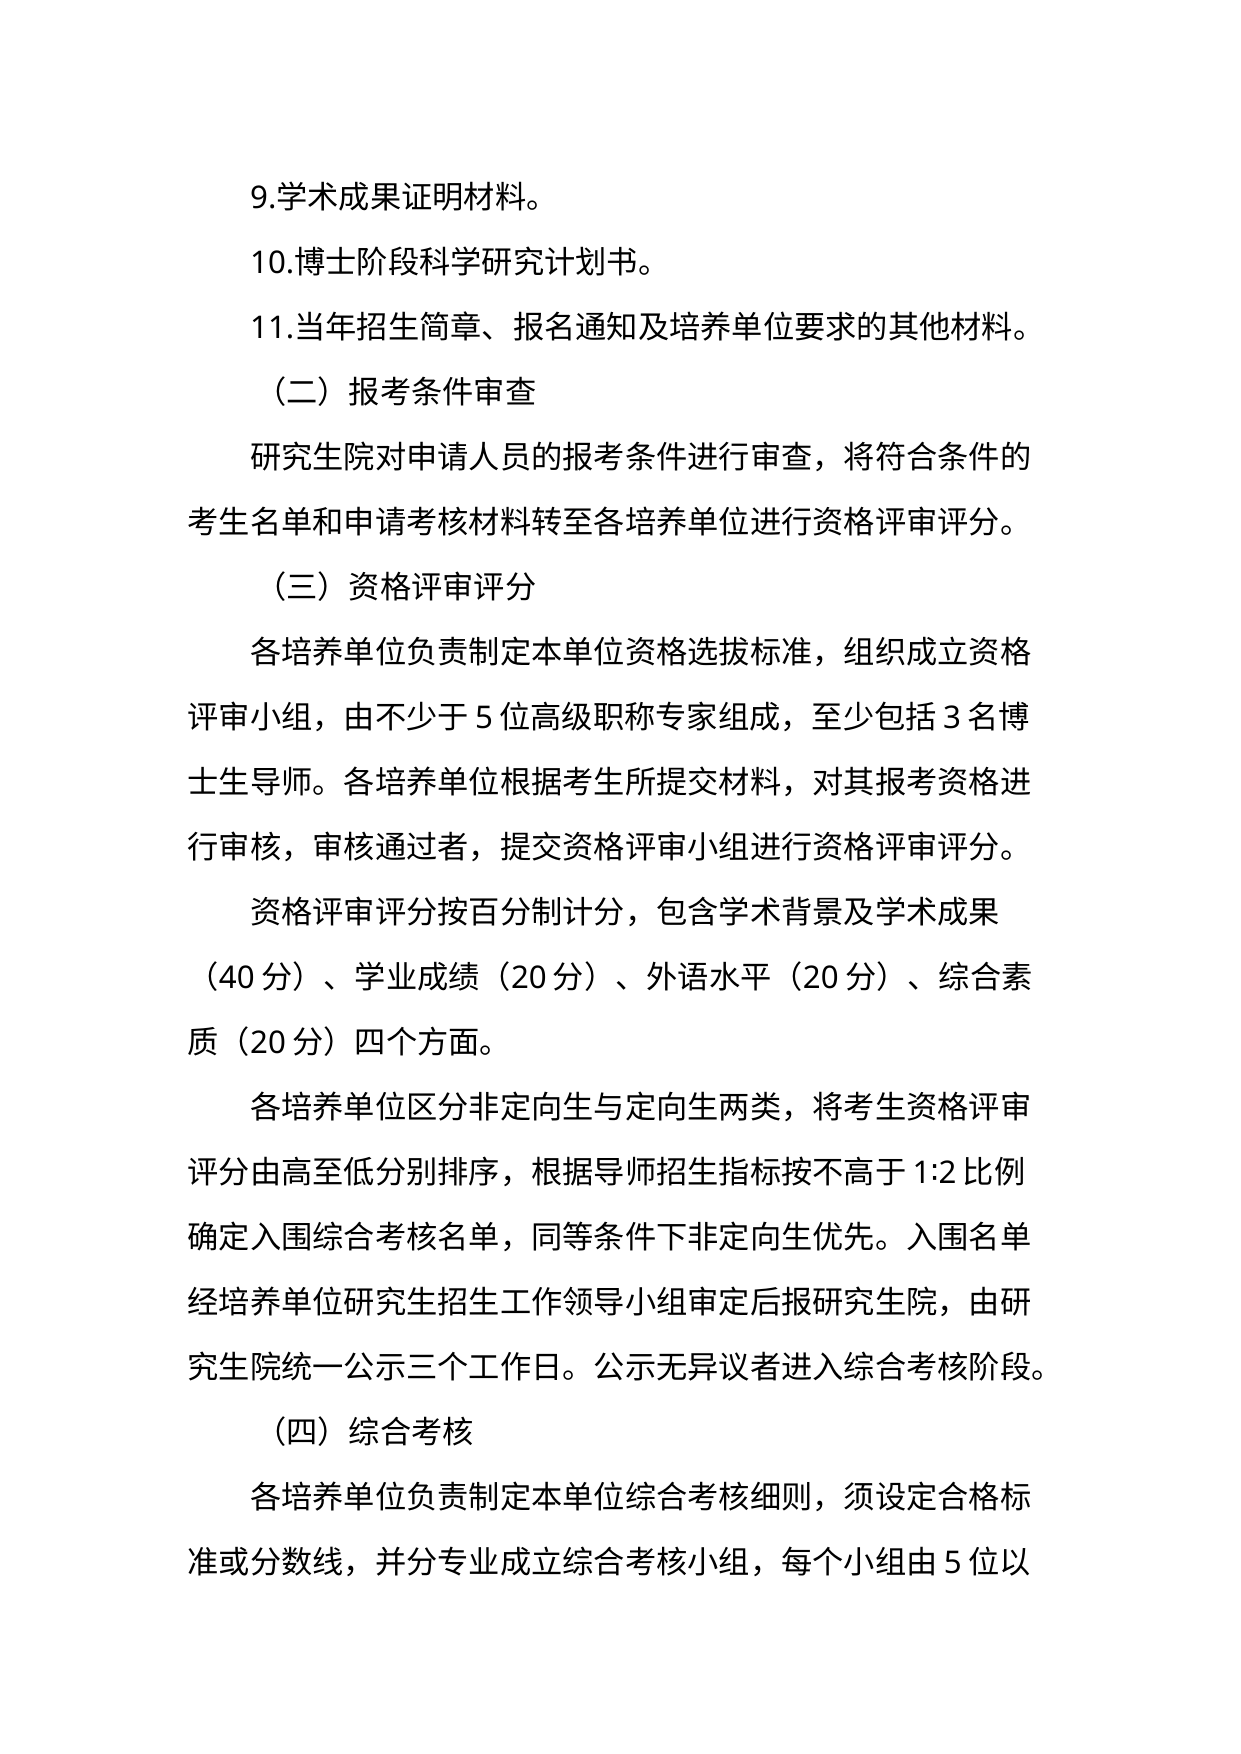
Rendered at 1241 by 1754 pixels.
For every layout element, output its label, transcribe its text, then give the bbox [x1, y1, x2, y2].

text 各培养单位负责制定本单位资格选拔标准，组织成立资格评审小组，由不少于5位高级职称专家组成，至少包括3名博士生导师。各培养单位根据考生所提交材料，对其报考资格进行审核，审核通过者，提交资格评审小组进行资格评审评分。 [187, 617, 1053, 877]
text 11.当年招生简章、报名通知及培养单位要求的其他材料。 [187, 292, 1053, 357]
text 各培养单位区分非定向生与定向生两类，将考生资格评审评分由高至低分别排序，根据导师招生指标按不高于1∶2比例确定入围综合考核名单，同等条件下非定向生优先。入围名单经培养单位研究生招生工作领导小组审定后报研究生院，由研究生院统一公示三个工作日。公示无异议者进入综合考核阶段。 [187, 1072, 1053, 1397]
text （二）报考条件审查 [187, 357, 1053, 422]
text 10.博士阶段科学研究计划书。 [187, 227, 1053, 292]
text 资格评审评分按百分制计分，包含学术背景及学术成果（40分）、学业成绩（20分）、外语水平（20分）、综合素质（20分）四个方面。 [187, 877, 1053, 1072]
text （四）综合考核 [187, 1397, 1053, 1462]
text （三）资格评审评分 [187, 552, 1053, 617]
text 9.学术成果证明材料。 [187, 162, 1053, 227]
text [187, 1462, 1053, 1592]
text 研究生院对申请人员的报考条件进行审查，将符合条件的考生名单和申请考核材料转至各培养单位进行资格评审评分。 [187, 422, 1053, 552]
